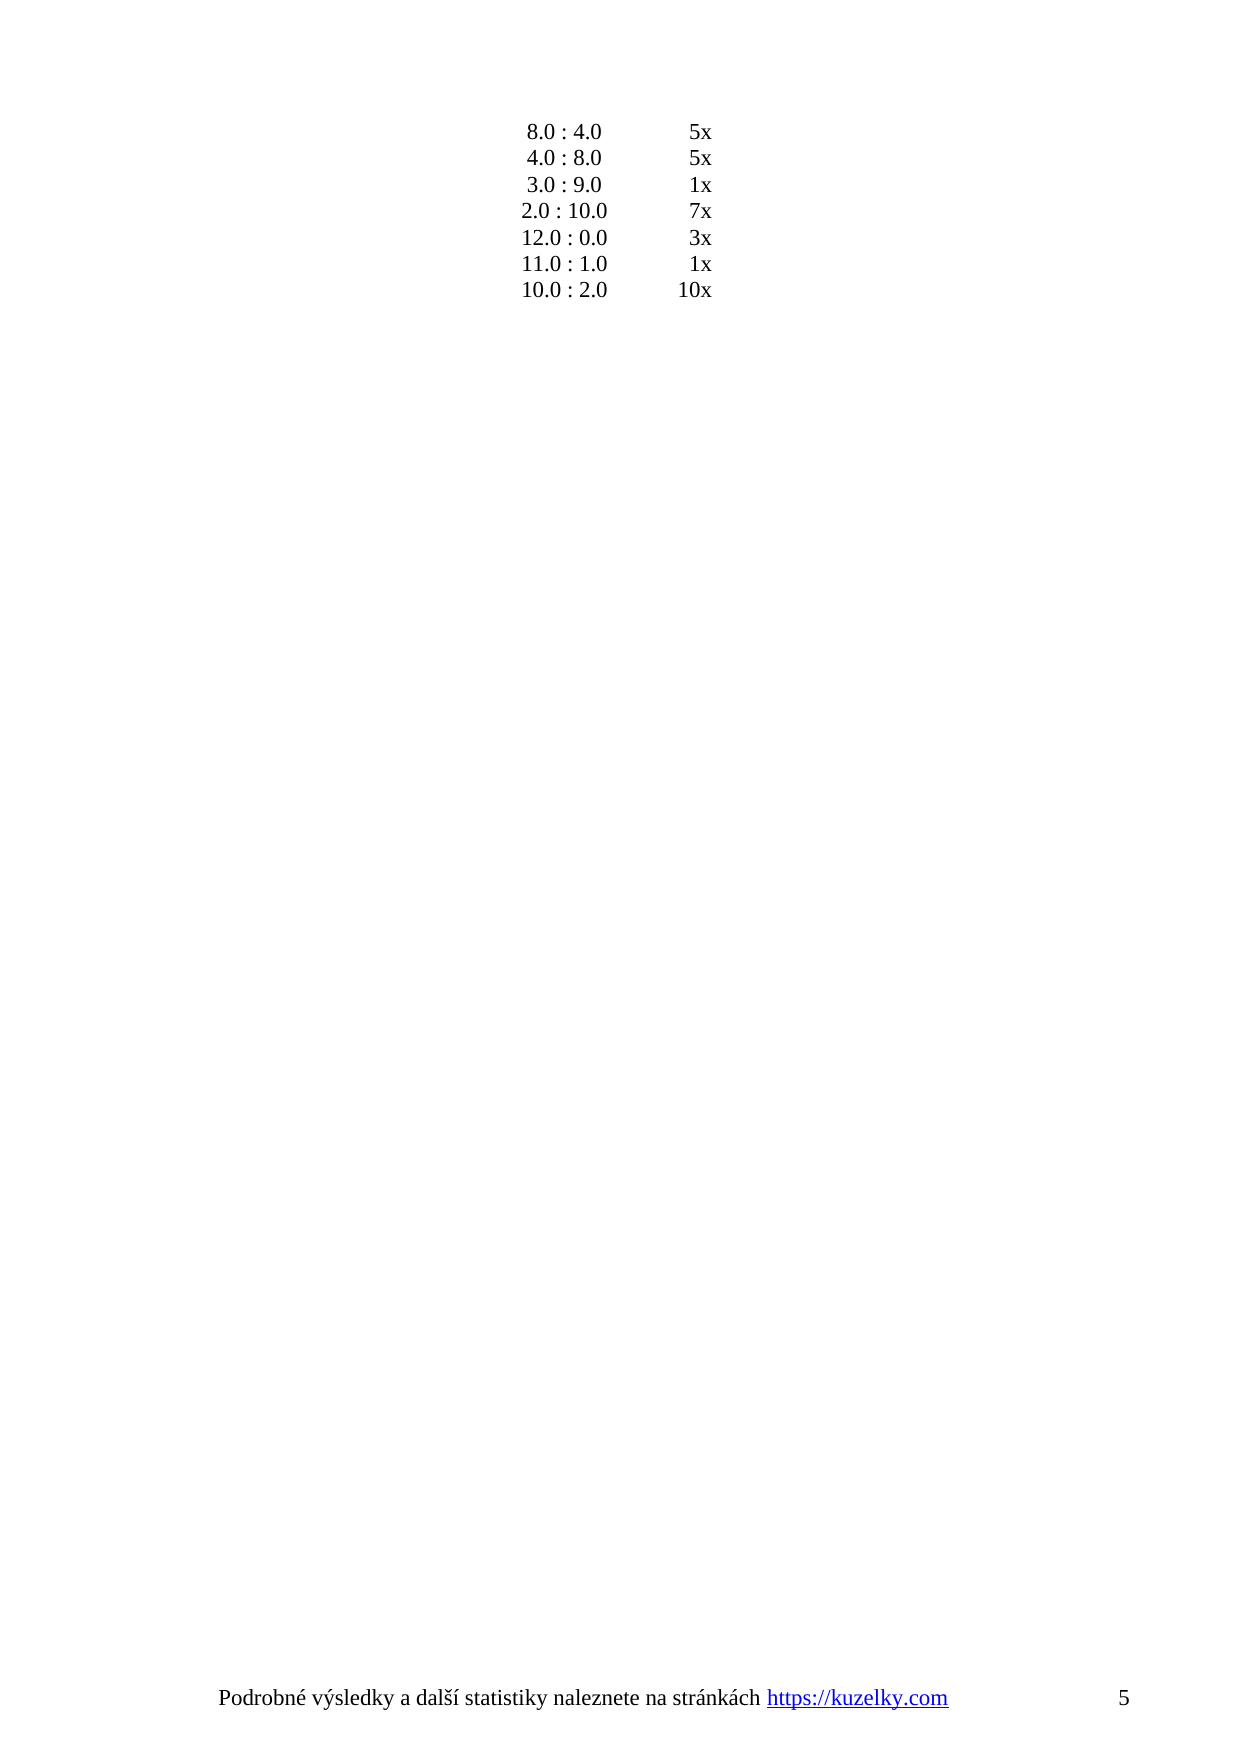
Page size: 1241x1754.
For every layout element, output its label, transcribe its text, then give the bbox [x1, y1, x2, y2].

text 8.0 : 4.0 5x [106, 118, 1134, 144]
text 10.0 : 2.0 10x [106, 276, 1134, 303]
text 3.0 : 9.0 1x [106, 171, 1134, 197]
text 4.0 : 8.0 5x [106, 144, 1134, 171]
text 12.0 : 0.0 3x [106, 223, 1134, 250]
text 11.0 : 1.0 1x [106, 250, 1134, 276]
text 2.0 : 10.0 7x [106, 197, 1134, 223]
